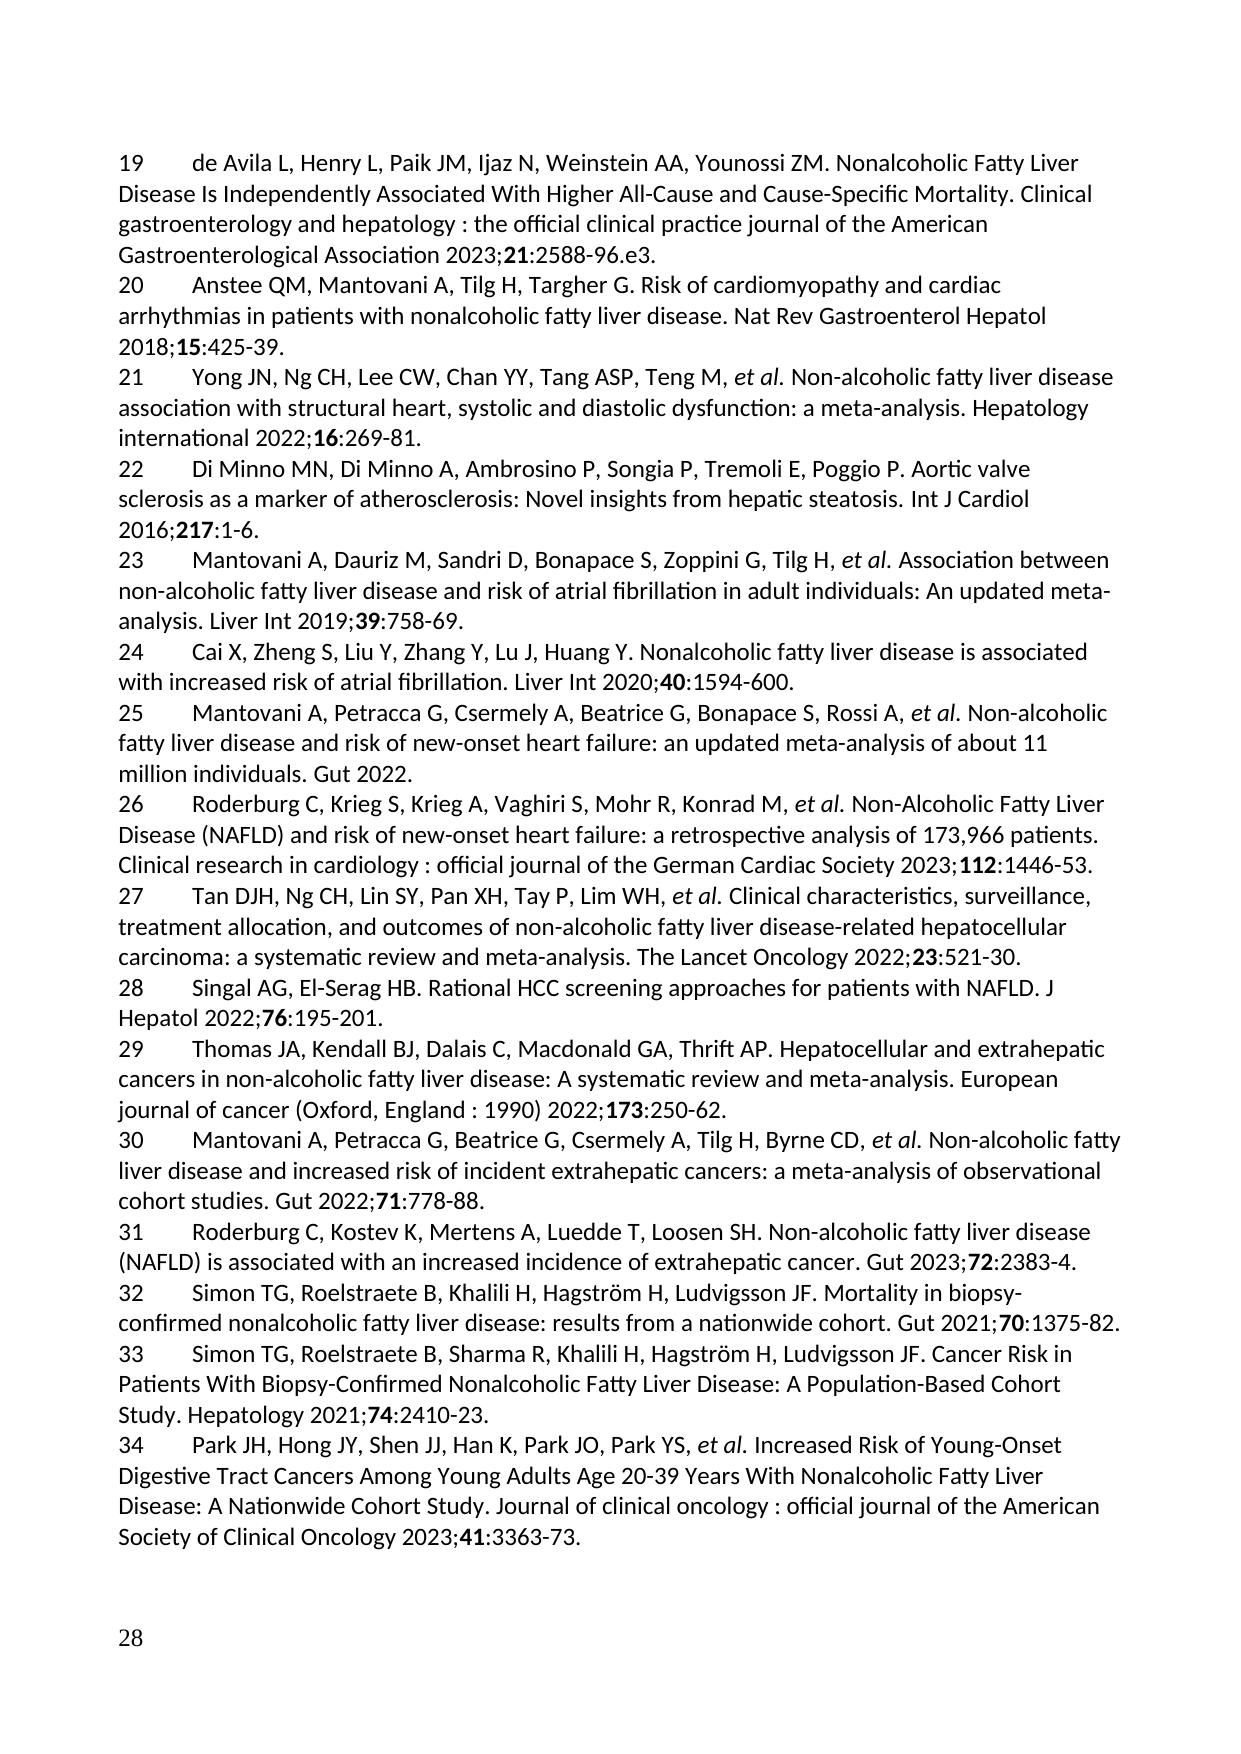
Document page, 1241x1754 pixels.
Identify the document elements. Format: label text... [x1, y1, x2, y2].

text 26 Roderburg C, Krieg S, Krieg A, Vaghiri S, Mohr R, Konrad M, et al. Non-Alcoholic Fatty Liver Disease (NAFLD) and risk of new-onset heart failure: a retrospective analysis of 173,966 patients. Clinical research in cardiology : official journal of the German Cardiac Society 2023;112:1446-53. [118, 788, 1122, 880]
text 29 Thomas JA, Kendall BJ, Dalais C, Macdonald GA, Thrift AP. Hepatocellular and extrahepatic cancers in non-alcoholic fatty liver disease: A systematic review and meta-analysis. European journal of cancer (Oxford, England : 1990) 2022;173:250-62. [118, 1033, 1122, 1124]
text 24 Cai X, Zheng S, Liu Y, Zhang Y, Lu J, Huang Y. Nonalcoholic fatty liver disease is associated with increased risk of atrial fibrillation. Liver Int 2020;40:1594-600. [118, 636, 1122, 697]
text 27 Tan DJH, Ng CH, Lin SY, Pan XH, Tay P, Lim WH, et al. Clinical characteristics, surveillance, treatment allocation, and outcomes of non-alcoholic fatty liver disease-related hepatocellular carcinoma: a systematic review and meta-analysis. The Lancet Oncology 2022;23:521-30. [118, 880, 1122, 972]
text 32 Simon TG, Roelstraete B, Khalili H, Hagström H, Ludvigsson JF. Mortality in biopsy-confirmed nonalcoholic fatty liver disease: results from a nationwide cohort. Gut 2021;70:1375-82. [118, 1277, 1122, 1338]
text 31 Roderburg C, Kostev K, Mertens A, Luedde T, Loosen SH. Non-alcoholic fatty liver disease (NAFLD) is associated with an increased incidence of extrahepatic cancer. Gut 2023;72:2383-4. [118, 1216, 1122, 1277]
text 30 Mantovani A, Petracca G, Beatrice G, Csermely A, Tilg H, Byrne CD, et al. Non-alcoholic fatty liver disease and increased risk of incident extrahepatic cancers: a meta-analysis of observational cohort studies. Gut 2022;71:778-88. [118, 1124, 1122, 1216]
text 34 Park JH, Hong JY, Shen JJ, Han K, Park JO, Park YS, et al. Increased Risk of Young-Onset Digestive Tract Cancers Among Young Adults Age 20-39 Years With Nonalcoholic Fatty Liver Disease: A Nationwide Cohort Study. Journal of clinical oncology : official journal of the American Society of Clinical Oncology 2023;41:3363-73. [118, 1429, 1122, 1552]
text 33 Simon TG, Roelstraete B, Sharma R, Khalili H, Hagström H, Ludvigsson JF. Cancer Risk in Patients With Biopsy-Confirmed Nonalcoholic Fatty Liver Disease: A Population-Based Cohort Study. Hepatology 2021;74:2410-23. [118, 1338, 1122, 1429]
text 25 Mantovani A, Petracca G, Csermely A, Beatrice G, Bonapace S, Rossi A, et al. Non-alcoholic fatty liver disease and risk of new-onset heart failure: an updated meta-analysis of about 11 million individuals. Gut 2022. [118, 697, 1122, 788]
text 21 Yong JN, Ng CH, Lee CW, Chan YY, Tang ASP, Teng M, et al. Non-alcoholic fatty liver disease association with structural heart, systolic and diastolic dysfunction: a meta-analysis. Hepatology international 2022;16:269-81. [118, 361, 1122, 453]
text 28 Singal AG, El-Serag HB. Rational HCC screening approaches for patients with NAFLD. J Hepatol 2022;76:195-201. [118, 972, 1122, 1033]
text 19 de Avila L, Henry L, Paik JM, Ijaz N, Weinstein AA, Younossi ZM. Nonalcoholic Fatty Liver Disease Is Independently Associated With Higher All-Cause and Cause-Specific Mortality. Clinical gastroenterology and hepatology : the official clinical practice journal of the American Gastroenterological Association 2023;21:2588-96.e3. [118, 148, 1122, 270]
text 22 Di Minno MN, Di Minno A, Ambrosino P, Songia P, Tremoli E, Poggio P. Aortic valve sclerosis as a marker of atherosclerosis: Novel insights from hepatic steatosis. Int J Cardiol 2016;217:1-6. [118, 453, 1122, 544]
text 20 Anstee QM, Mantovani A, Tilg H, Targher G. Risk of cardiomyopathy and cardiac arrhythmias in patients with nonalcoholic fatty liver disease. Nat Rev Gastroenterol Hepatol 2018;15:425-39. [118, 270, 1122, 361]
text 23 Mantovani A, Dauriz M, Sandri D, Bonapace S, Zoppini G, Tilg H, et al. Association between non-alcoholic fatty liver disease and risk of atrial fibrillation in adult individuals: An updated meta-analysis. Liver Int 2019;39:758-69. [118, 544, 1122, 636]
